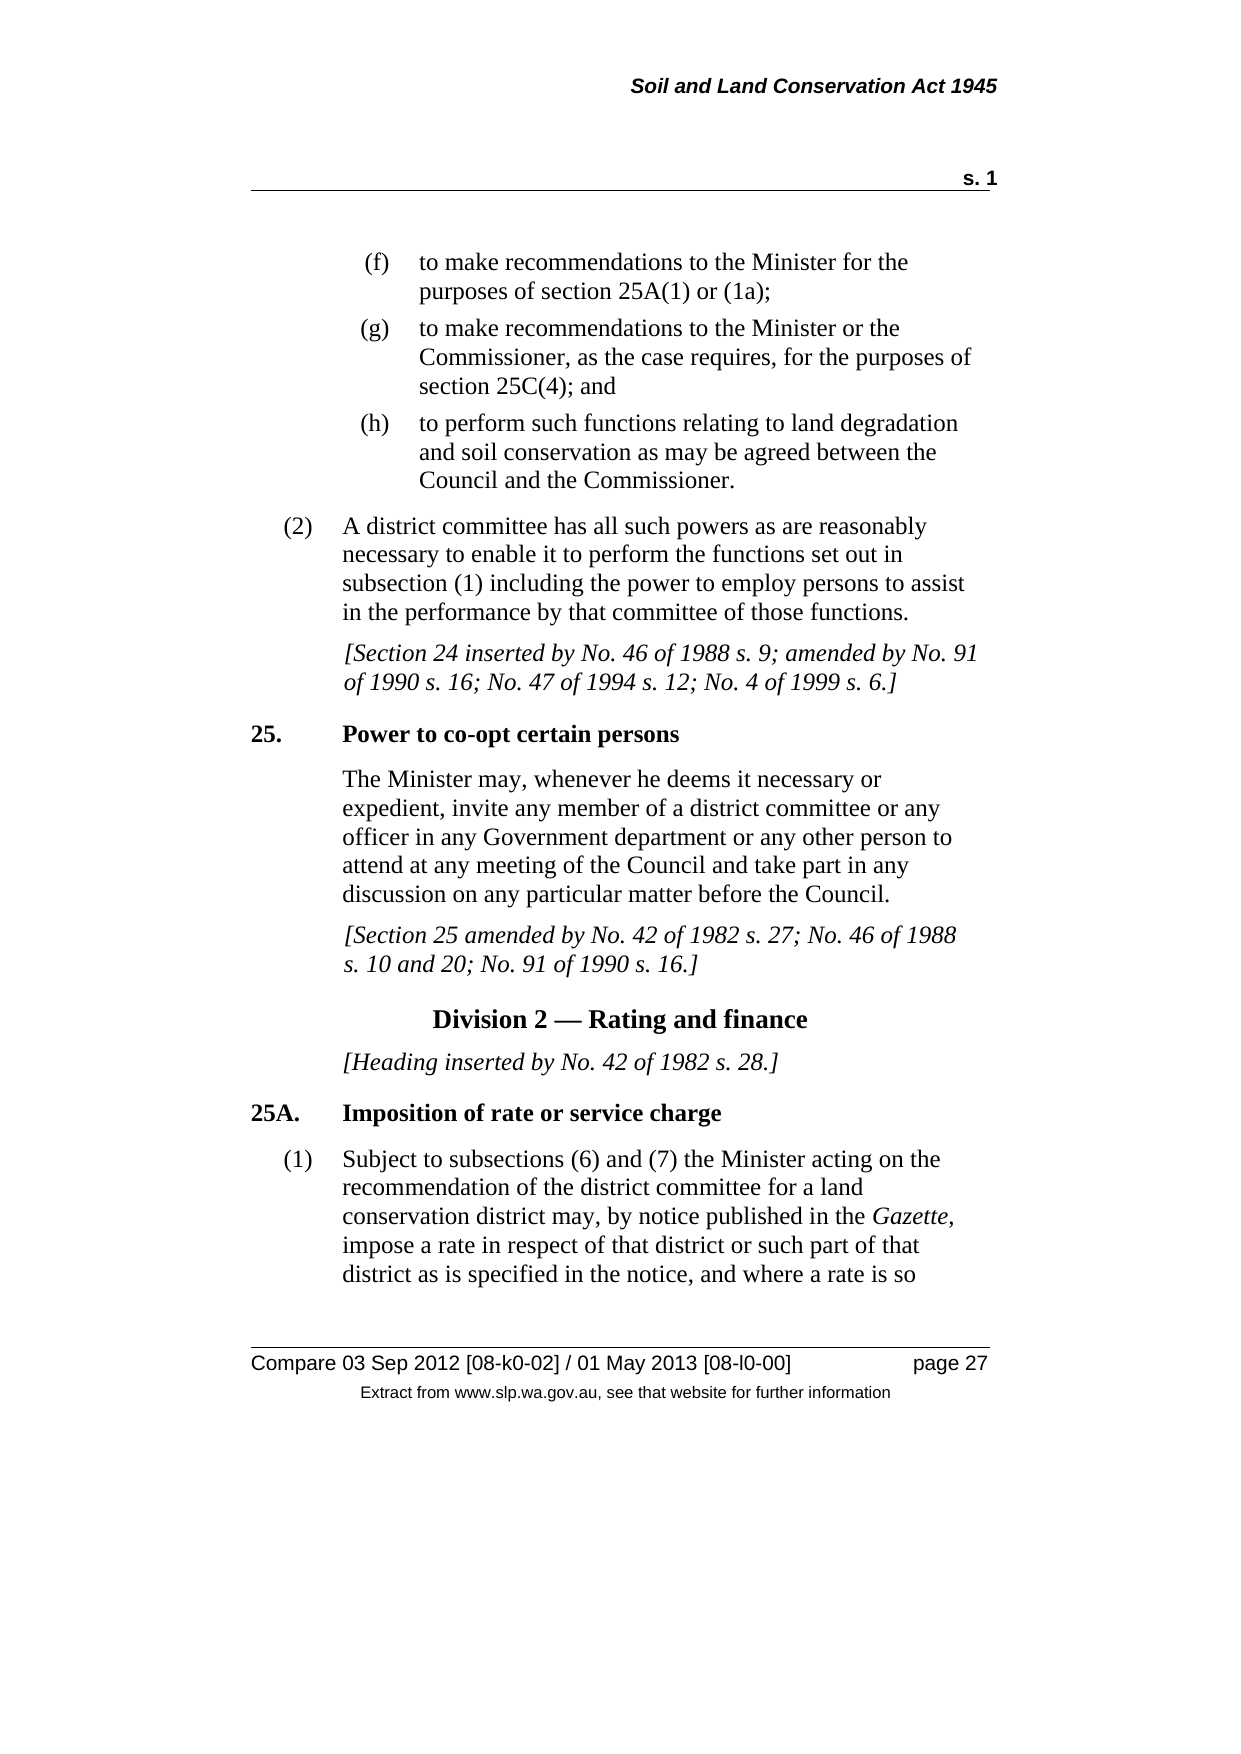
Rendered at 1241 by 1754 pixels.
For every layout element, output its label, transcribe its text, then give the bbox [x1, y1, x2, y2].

text (2) A district committee has all such powers as are reasonably necessary to enable it to perform the functions set out in subsection (1) including the power to employ persons to assist in the performance by that committee of those functions. [251, 511, 990, 626]
subtitle Division 2 — Rating and finance [251, 1003, 990, 1034]
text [251, 1144, 990, 1287]
subtitle [Heading inserted by No. 42 of 1982 s. 28.] [251, 1047, 990, 1075]
text [Section 25 amended by No. 42 of 1982 s. 27; No. 46 of 1988 s. 10 and 20; No. 91 of 1990 s. 16.] [251, 920, 990, 978]
text The Minister may, whenever he deems it necessary or expedient, invite any member of a district committee or any officer in any Government department or any other person to attend at any meeting of the Council and take part in any discussion on any particular matter before the Council. [251, 764, 990, 908]
text (h) to perform such functions relating to land degradation and soil conservation as may be agreed between the Council and the Commissioner. [251, 408, 990, 494]
subtitle 25A. Imposition of rate or service charge [251, 1098, 990, 1127]
text [Section 24 inserted by No. 46 of 1988 s. 9; amended by No. 91 of 1990 s. 16; No. 47 of 1994 s. 12; No. 4 of 1999 s. 6.] [251, 638, 990, 696]
text (g) to make recommendations to the Minister or the Commissioner, as the case requires, for the purposes of section 25C(4); and [251, 313, 990, 399]
subtitle 25. Power to co-opt certain persons [251, 719, 990, 747]
text (f) to make recommendations to the Minister for the purposes of section 25A(1) or (1a); [251, 247, 990, 305]
